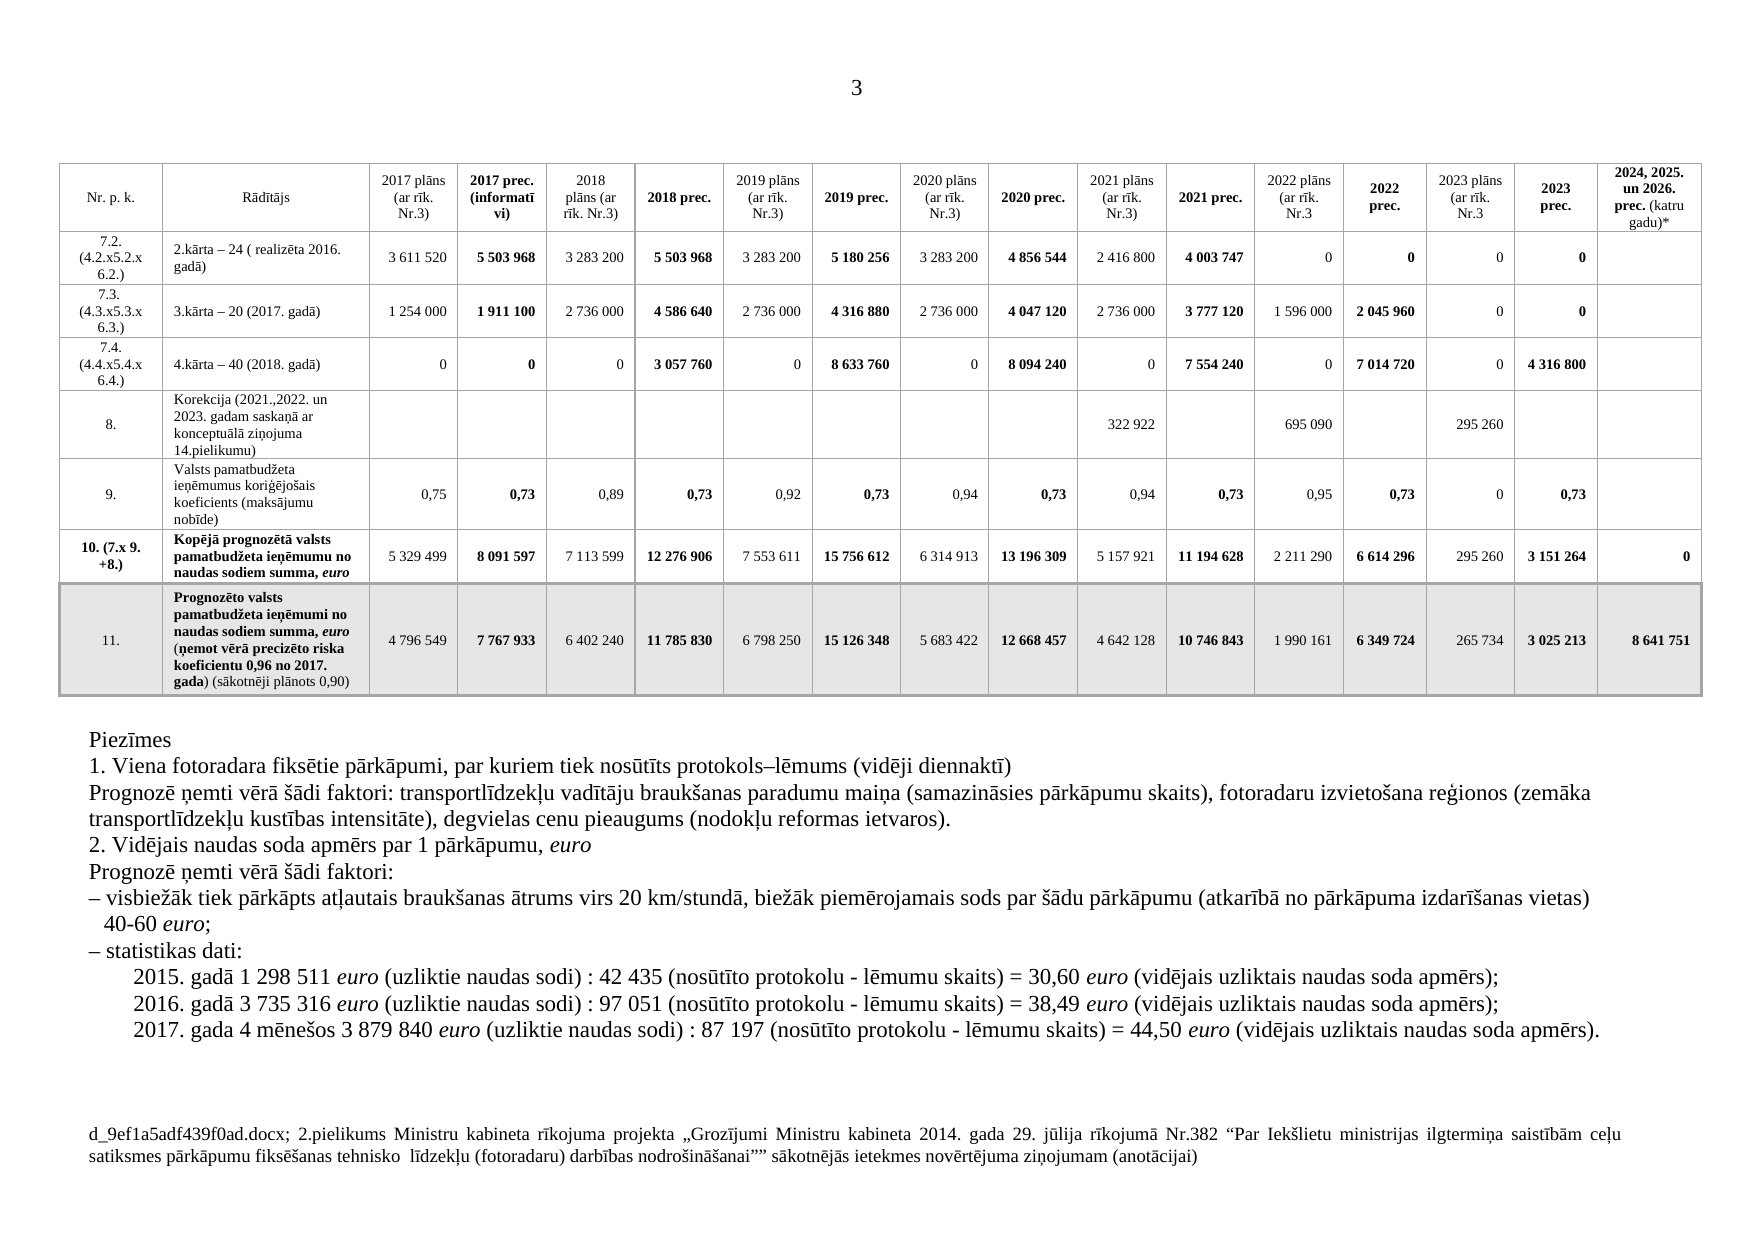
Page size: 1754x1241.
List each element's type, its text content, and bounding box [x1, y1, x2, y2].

table_cell 8 091 597 [458, 530, 546, 582]
table_cell 8 094 240 [989, 338, 1077, 390]
table_cell 6 798 250 [724, 585, 812, 694]
table_cell 6 402 240 [547, 585, 634, 694]
table_cell [1598, 232, 1701, 284]
table_cell 8 633 760 [813, 338, 900, 390]
table_cell 13 196 309 [989, 530, 1077, 582]
table_cell 0,73 [1515, 459, 1597, 529]
table_cell 0,95 [1255, 459, 1343, 529]
table_cell 4 796 549 [370, 585, 457, 694]
table_cell 7 113 599 [547, 530, 634, 582]
table_cell 295 260 [1427, 530, 1514, 582]
table_cell 1 911 100 [458, 285, 546, 337]
table_cell 11 194 628 [1167, 530, 1254, 582]
table_cell 12 276 906 [636, 530, 723, 582]
table_cell 2 736 000 [724, 285, 812, 337]
table_cell 0,73 [813, 459, 900, 529]
text Prognozē ņemti vērā šādi faktori: [89, 858, 1624, 884]
table_cell 7.4. (4.4.x5.4.x 6.4.) [60, 338, 162, 390]
text Piezīmes [89, 726, 1624, 752]
table_cell 2 736 000 [901, 285, 988, 337]
table_header 2021 prec. [1167, 164, 1254, 231]
table_cell 4.kārta – 40 (2018. gadā) [163, 338, 369, 390]
table_cell [370, 391, 457, 458]
table_cell Prognozēto valsts pamatbudžeta ieņēmumi no naudas sodiem summa, euro (ņemot vērā precizēto riska koeficientu 0,96 no 2017. gada) (sākotnēji plānots 0,90) [163, 585, 369, 694]
table_cell 3 283 200 [547, 232, 634, 284]
table_cell 0 [1427, 338, 1514, 390]
table_header Rādītājs [163, 164, 369, 231]
table_header 2019 plāns (ar rīk. Nr.3) [724, 164, 812, 231]
table_cell [989, 391, 1077, 458]
table_cell 0,73 [458, 459, 546, 529]
table_cell 5 503 968 [636, 232, 723, 284]
table_cell 5 157 921 [1078, 530, 1166, 582]
table_cell 265 734 [1427, 585, 1514, 694]
table_cell 10. (7.x 9. +8.) [60, 530, 162, 582]
table_header 2022 prec. [1344, 164, 1426, 231]
table_cell 0,94 [1078, 459, 1166, 529]
table_cell 7.2. (4.2.x5.2.x 6.2.) [60, 232, 162, 284]
table_cell 3 611 520 [370, 232, 457, 284]
table_header 2018 plāns (ar rīk. Nr.3) [547, 164, 634, 231]
text 1. Viena fotoradara fiksētie pārkāpumi, par kuriem tiek nosūtīts protokols–lēmums (vidēji diennaktī) [89, 752, 1624, 779]
table_cell [1344, 391, 1426, 458]
table_cell 10 746 843 [1167, 585, 1254, 694]
table_cell 5 180 256 [813, 232, 900, 284]
text 2016. gadā 3 735 316 euro (uzliktie naudas sodi) : 97 051 (nosūtīto protokolu - lēmumu skaits) = 38,49 euro (vidējais uzliktais naudas soda apmērs); [89, 989, 1624, 1016]
table_cell 0 [1255, 232, 1343, 284]
table_cell 0 [1598, 530, 1701, 582]
table_cell 1 596 000 [1255, 285, 1343, 337]
table_cell 4 856 544 [989, 232, 1077, 284]
table_cell 3.kārta – 20 (2017. gadā) [163, 285, 369, 337]
table_cell 4 642 128 [1078, 585, 1166, 694]
text Prognozē ņemti vērā šādi faktori: transportlīdzekļu vadītāju braukšanas paradumu maiņa (samazināsies pārkāpumu skaits), fotoradaru izvietošana reģionos (zemāka transportlīdzekļu kustības intensitāte), degvielas cenu pieaugums (nodokļu reformas ietvaros). [89, 779, 1624, 831]
table_header 2022 plāns (ar rīk. Nr.3 [1255, 164, 1343, 231]
table_cell 9. [60, 459, 162, 529]
table_cell 0 [1427, 459, 1514, 529]
table_cell 0 [1427, 232, 1514, 284]
table_cell 4 316 800 [1515, 338, 1597, 390]
table_cell 7.3. (4.3.x5.3.x 6.3.) [60, 285, 162, 337]
table_cell [901, 391, 988, 458]
table_cell [1167, 391, 1254, 458]
table_cell 0 [1427, 285, 1514, 337]
table_cell Korekcija (2021.,2022. un 2023. gadam saskaņā ar konceptuālā ziņojuma 14.pielikumu) [163, 391, 369, 458]
table_cell 7 554 240 [1167, 338, 1254, 390]
table_cell 4 047 120 [989, 285, 1077, 337]
table_cell 0,94 [901, 459, 988, 529]
table_header 2017 prec. (informatīvi) [458, 164, 546, 231]
text 2015. gadā 1 298 511 euro (uzliktie naudas sodi) : 42 435 (nosūtīto protokolu - lēmumu skaits) = 30,60 euro (vidējais uzliktais naudas soda apmērs); [89, 963, 1624, 989]
table_cell 7 553 611 [724, 530, 812, 582]
table_cell 3 057 760 [636, 338, 723, 390]
table_header 2018 prec. [636, 164, 723, 231]
text – statistikas dati: [89, 937, 1624, 963]
table_cell 0,73 [636, 459, 723, 529]
table_cell 11. [61, 585, 162, 694]
table_cell [1598, 285, 1701, 337]
table_cell 2 736 000 [547, 285, 634, 337]
table_cell 15 756 612 [813, 530, 900, 582]
table_cell 4 316 880 [813, 285, 900, 337]
table_cell 695 090 [1255, 391, 1343, 458]
table_cell 4 586 640 [636, 285, 723, 337]
table_cell 0,92 [724, 459, 812, 529]
text – visbiežāk tiek pārkāpts atļautais braukšanas ātrums virs 20 km/stundā, biežāk piemērojamais sods par šādu pārkāpumu (atkarībā no pārkāpuma izdarīšanas vietas) 40-60 euro; [89, 884, 1624, 937]
table_cell 0 [1344, 232, 1426, 284]
table_header 2024, 2025. un 2026. prec. (katru gadu)* [1598, 164, 1701, 231]
table_cell [1598, 338, 1701, 390]
table_cell 322 922 [1078, 391, 1166, 458]
table_cell 0 [370, 338, 457, 390]
table_cell 8 641 751 [1598, 585, 1700, 694]
table_cell 0 [1515, 232, 1597, 284]
table_header 2020 plāns (ar rīk. Nr.3) [901, 164, 988, 231]
table_cell 7 014 720 [1344, 338, 1426, 390]
table_cell 3 025 213 [1515, 585, 1597, 694]
table_cell [636, 391, 723, 458]
table_cell [724, 391, 812, 458]
table_cell [813, 391, 900, 458]
table_cell 0 [458, 338, 546, 390]
table_cell 0 [547, 338, 634, 390]
table_header 2020 prec. [989, 164, 1077, 231]
text 2017. gada 4 mēnešos 3 879 840 euro (uzliktie naudas sodi) : 87 197 (nosūtīto protokolu - lēmumu skaits) = 44,50 euro (vidējais uzliktais naudas soda apmērs). [89, 1016, 1624, 1069]
table_cell 2 211 290 [1255, 530, 1343, 582]
table_cell [547, 391, 634, 458]
table_cell 6 314 913 [901, 530, 988, 582]
table_cell 3 151 264 [1515, 530, 1597, 582]
table_header 2023 prec. [1515, 164, 1597, 231]
table_cell 3 777 120 [1167, 285, 1254, 337]
table_header 2021 plāns (ar rīk. Nr.3) [1078, 164, 1166, 231]
table_cell 11 785 830 [636, 585, 723, 694]
table_cell 0 [1255, 338, 1343, 390]
table_cell 1 254 000 [370, 285, 457, 337]
table_header Nr. p. k. [60, 164, 162, 231]
table_cell 2 045 960 [1344, 285, 1426, 337]
table_cell [1515, 391, 1597, 458]
table_cell 3 283 200 [901, 232, 988, 284]
table_cell [1598, 391, 1701, 458]
table_cell Valsts pamatbudžeta ieņēmumus koriģējošais koeficients (maksājumu nobīde) [163, 459, 369, 529]
table_cell 0,73 [1344, 459, 1426, 529]
text 2. Vidējais naudas soda apmērs par 1 pārkāpumu, euro [89, 831, 1624, 858]
table_cell 295 260 [1427, 391, 1514, 458]
table_cell 0,89 [547, 459, 634, 529]
table_cell 5 329 499 [370, 530, 457, 582]
table_cell 12 668 457 [989, 585, 1077, 694]
table_cell 5 503 968 [458, 232, 546, 284]
table_cell 4 003 747 [1167, 232, 1254, 284]
table_cell 0 [1078, 338, 1166, 390]
table_cell 0,75 [370, 459, 457, 529]
table_cell 0,73 [989, 459, 1077, 529]
table_cell 6 349 724 [1344, 585, 1426, 694]
table_cell 3 283 200 [724, 232, 812, 284]
table_cell 1 990 161 [1255, 585, 1343, 694]
table_cell 2 416 800 [1078, 232, 1166, 284]
table_cell 15 126 348 [813, 585, 900, 694]
table_cell 6 614 296 [1344, 530, 1426, 582]
table_cell [458, 391, 546, 458]
table_cell 0 [1515, 285, 1597, 337]
table_header 2019 prec. [813, 164, 900, 231]
table_cell 7 767 933 [458, 585, 546, 694]
table_cell 2.kārta – 24 ( realizēta 2016. gadā) [163, 232, 369, 284]
table_header 2023 plāns (ar rīk. Nr.3 [1427, 164, 1514, 231]
table_cell Kopējā prognozētā valsts pamatbudžeta ieņēmumu no naudas sodiem summa, euro [163, 530, 369, 582]
table_cell 2 736 000 [1078, 285, 1166, 337]
table_cell 0 [901, 338, 988, 390]
table_cell 0 [724, 338, 812, 390]
table_cell 5 683 422 [901, 585, 988, 694]
table_header 2017 plāns (ar rīk. Nr.3) [370, 164, 457, 231]
table_cell 8. [60, 391, 162, 458]
table_cell [1598, 459, 1701, 529]
table_cell 0,73 [1167, 459, 1254, 529]
